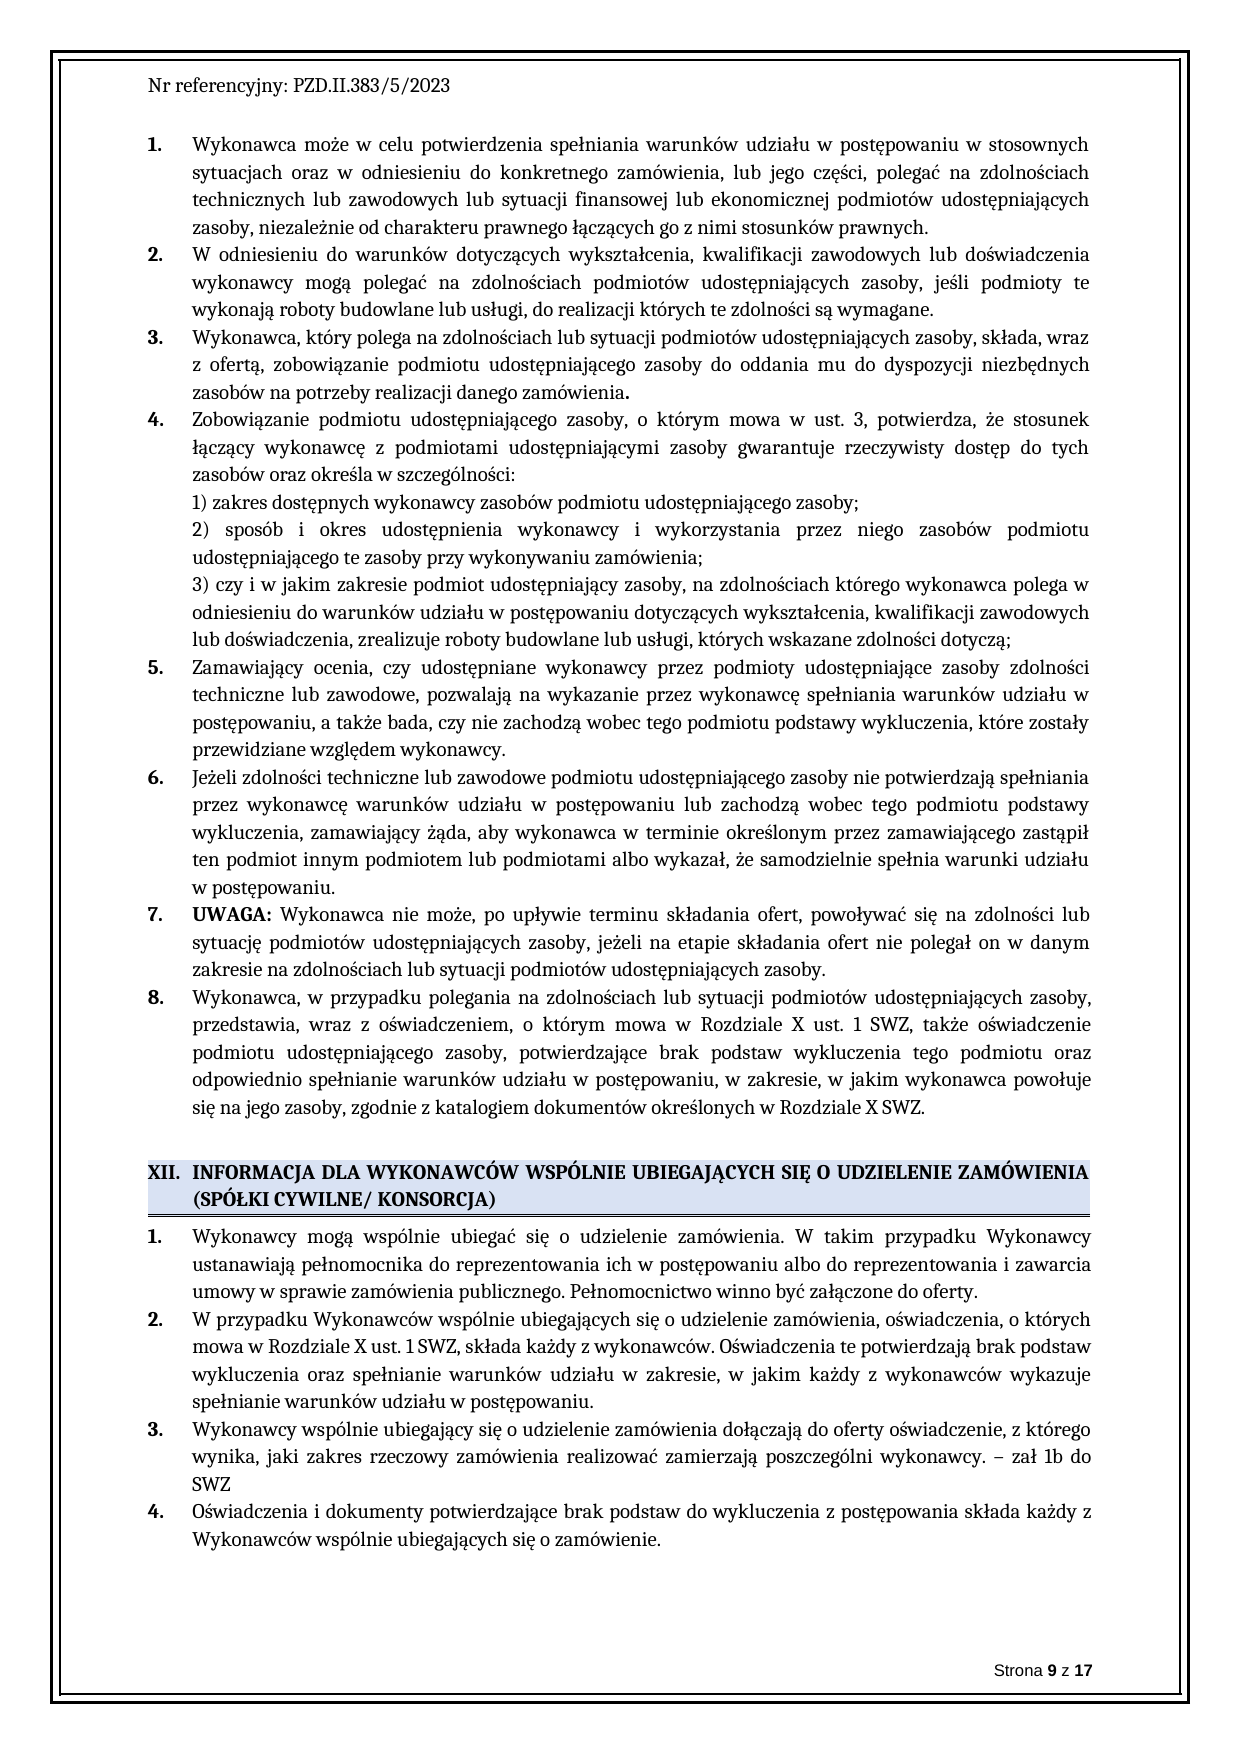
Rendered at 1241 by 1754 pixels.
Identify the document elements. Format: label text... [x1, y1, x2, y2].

list Wykonawca, który polega na zdolnościach lub sytuacji podmiotów udostępniających zasoby, składa, wraz z ofertą, zobowiązanie podmiotu udostępniającego zasoby do oddania mu do dyspozycji niezbędnych zasobów na potrzeby realizacji danego zamówienia. [148, 325, 1090, 404]
list Wykonawca, w przypadku polegania na zdolnościach lub sytuacji podmiotów udostępniających zasoby, przedstawia, wraz z oświadczeniem, o którym mowa w Rozdziale X ust. 1 SWZ, także oświadczenie podmiotu udostępniającego zasoby, potwierdzające brak podstaw wykluczenia tego podmiotu oraz odpowiednio spełnianie warunków udziału w postępowaniu, w zakresie, w jakim wykonawca powołuje się na jego zasoby, zgodnie z katalogiem dokumentów określonych w Rozdziale X SWZ. [148, 985, 1092, 1119]
list Zamawiający ocenia, czy udostępniane wykonawcy przez podmioty udostępniające zasoby zdolności techniczne lub zawodowe, pozwalają na wykazanie przez wykonawcę spełniania warunków udziału w postępowaniu, a także bada, czy nie zachodzą wobec tego podmiotu podstawy wykluczenia, które zostały przewidziane względem wykonawcy. [148, 655, 1090, 762]
list W przypadku Wykonawców wspólnie ubiegających się o udzielenie zamówienia, oświadczenia, o których mowa w Rozdziale X ust. 1 SWZ, składa każdy z wykonawców. Oświadczenia te potwierdzają brak podstaw wykluczenia oraz spełnianie warunków udziału w zakresie, w jakim każdy z wykonawców wykazuje spełnianie warunków udziału w postępowaniu. [148, 1307, 1092, 1414]
list Wykonawcy wspólnie ubiegający się o udzielenie zamówienia dołączają do oferty oświadczenie, z którego wynika, jaki zakres rzeczowy zamówienia realizować zamierzają poszczególni wykonawcy. – zał 1b do SWZ [148, 1417, 1092, 1496]
list W odniesieniu do warunków dotyczących wykształcenia, kwalifikacji zawodowych lub doświadczenia wykonawcy mogą polegać na zdolnościach podmiotów udostępniających zasoby, jeśli podmioty te wykonają roboty budowlane lub usługi, do realizacji których te zdolności są wymagane. [148, 243, 1090, 322]
list Oświadczenia i dokumenty potwierdzające brak podstaw do wykluczenia z postępowania składa każdy z Wykonawców wspólnie ubiegających się o zamówienie. [148, 1500, 1092, 1551]
text 3) czy i w jakim zakresie podmiot udostępniający zasoby, na zdolnościach którego wykonawca polega w odniesieniu do warunków udziału w postępowaniu dotyczących wykształcenia, kwalifikacji zawodowych lub doświadczenia, zrealizuje roboty budowlane lub usługi, których wskazane zdolności dotyczą; [192, 573, 1090, 652]
text 1) zakres dostępnych wykonawcy zasobów podmiotu udostępniającego zasoby; [192, 490, 1090, 514]
text 2) sposób i okres udostępnienia wykonawcy i wykorzystania przez niego zasobów podmiotu udostępniającego te zasoby przy wykonywaniu zamówienia; [192, 518, 1090, 569]
list Jeżeli zdolności techniczne lub zawodowe podmiotu udostępniającego zasoby nie potwierdzają spełniania przez wykonawcę warunków udziału w postępowaniu lub zachodzą wobec tego podmiotu podstawy wykluczenia, zamawiający żąda, aby wykonawca w terminie określonym przez zamawiającego zastąpił ten podmiot innym podmiotem lub podmiotami albo wykazał, że samodzielnie spełnia warunki udziału w postępowaniu. [148, 765, 1090, 899]
list Zobowiązanie podmiotu udostępniającego zasoby, o którym mowa w ust. 3, potwierdza, że stosunek łączący wykonawcę z podmiotami udostępniającymi zasoby gwarantuje rzeczywisty dostęp do tych zasobów oraz określa w szczególności: [148, 408, 1090, 487]
list Wykonawcy mogą wspólnie ubiegać się o udzielenie zamówienia. W takim przypadku Wykonawcy ustanawiają pełnomocnika do reprezentowania ich w postępowaniu albo do reprezentowania i zawarcia umowy w sprawie zamówienia publicznego. Pełnomocnictwo winno być załączone do oferty. [148, 1225, 1092, 1304]
list UWAGA: Wykonawca nie może, po upływie terminu składania ofert, powoływać się na zdolności lub sytuację podmiotów udostępniających zasoby, jeżeli na etapie składania ofert nie polegał on w danym zakresie na zdolnościach lub sytuacji podmiotów udostępniających zasoby. [148, 903, 1090, 982]
list INFORMACJA DLA WYKONAWCÓW WSPÓLNIE UBIEGAJĄCYCH SIĘ O UDZIELENIE ZAMÓWIENIA (SPÓŁKI CYWILNE/ KONSORCJA) [148, 1160, 1090, 1214]
list Wykonawca może w celu potwierdzenia spełniania warunków udziału w postępowaniu w stosownych sytuacjach oraz w odniesieniu do konkretnego zamówienia, lub jego części, polegać na zdolnościach technicznych lub zawodowych lub sytuacji finansowej lub ekonomicznej podmiotów udostępniających zasoby, niezależnie od charakteru prawnego łączących go z nimi stosunków prawnych. [148, 133, 1090, 239]
